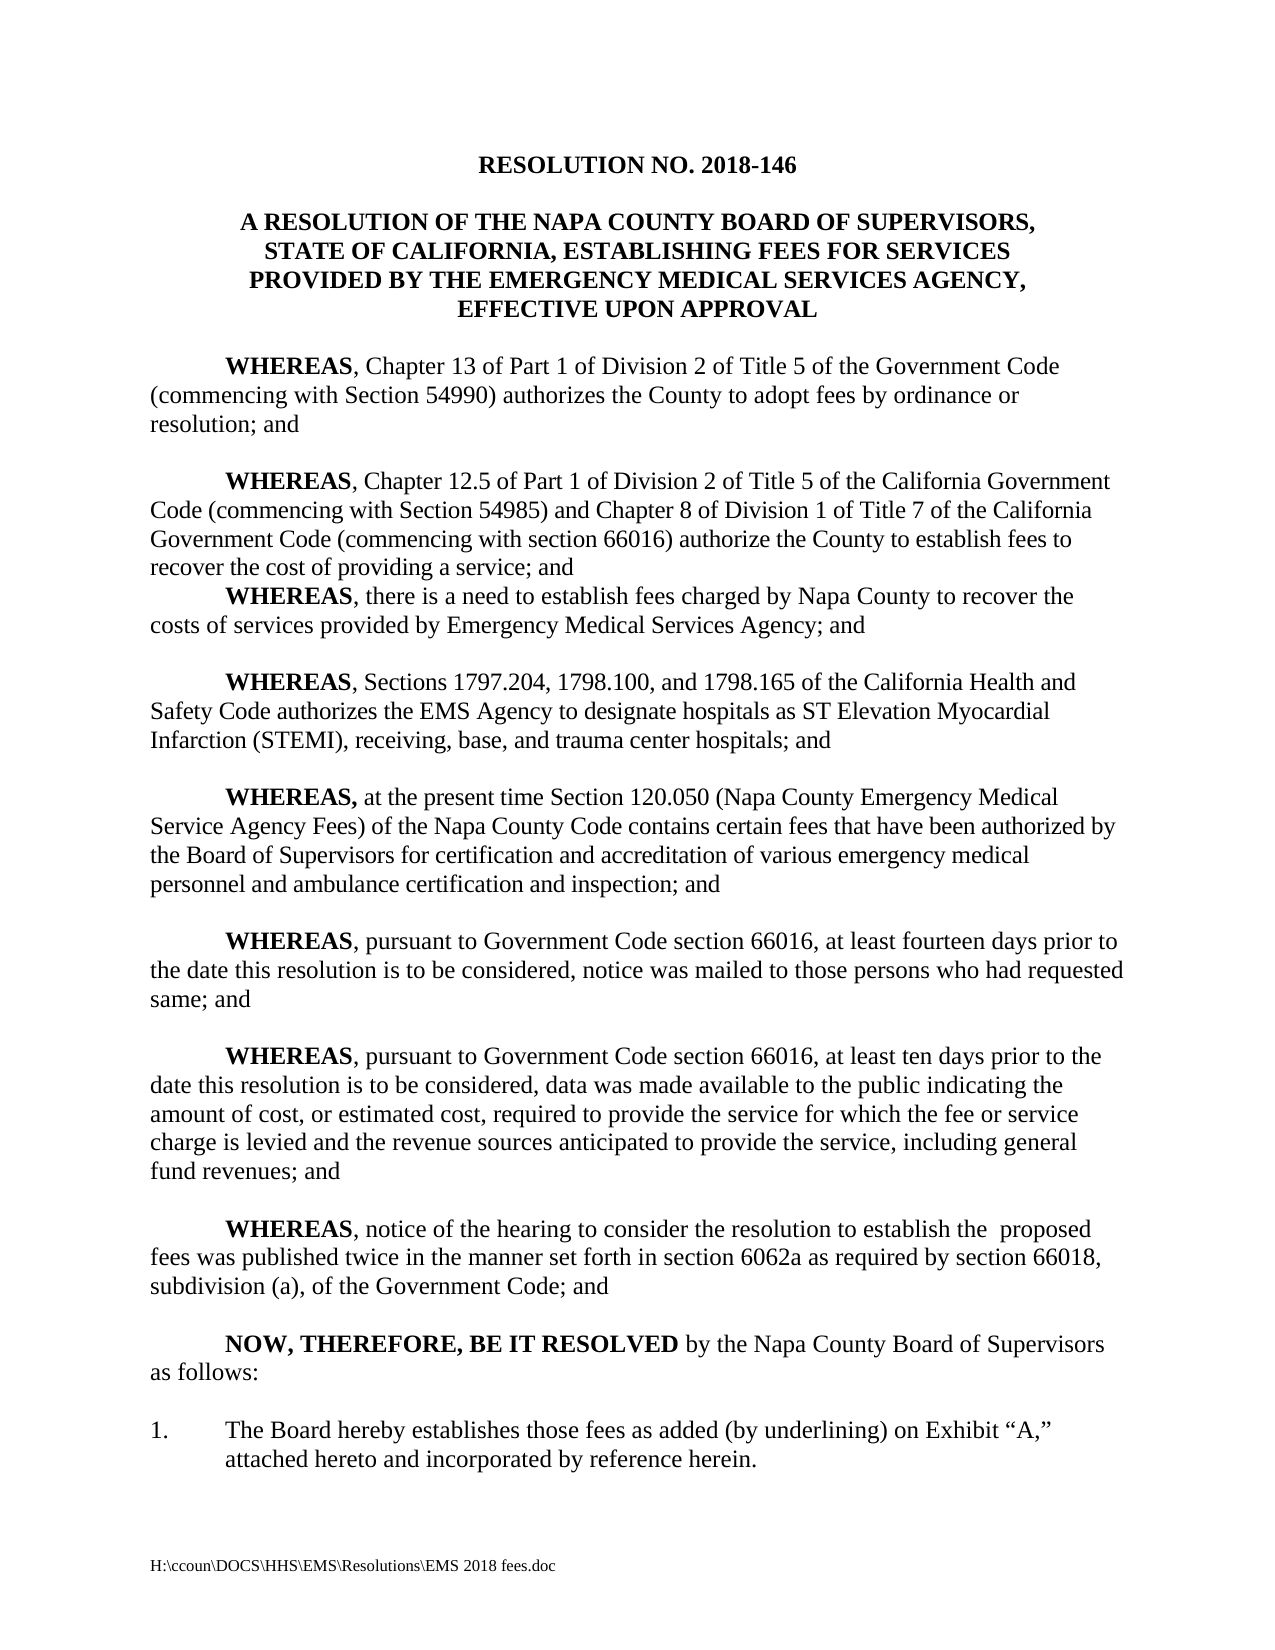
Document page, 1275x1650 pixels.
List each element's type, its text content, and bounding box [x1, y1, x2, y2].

text A RESOLUTION OF THE NAPA COUNTY BOARD OF SUPERVISORS, STATE OF CALIFORNIA, ESTABLISHING FEES FOR SERVICES PROVIDED BY THE EMERGENCY MEDICAL SERVICES AGENCY, EFFECTIVE UPON APPROVAL [225, 207, 1050, 322]
text WHEREAS, pursuant to Government Code section 66016, at least fourteen days prior to the date this resolution is to be considered, notice was mailed to those persons who had requested same; and [150, 926, 1125, 1012]
text WHEREAS, Chapter 13 of Part 1 of Division 2 of Title 5 of the Government Code (commencing with Section 54990) authorizes the County to adopt fees by ordinance or resolution; and [150, 351, 1125, 437]
text WHEREAS, Chapter 12.5 of Part 1 of Division 2 of Title 5 of the California Government Code (commencing with Section 54985) and Chapter 8 of Division 1 of Title 7 of the California Government Code (commencing with section 66016) authorize the County to establish fees to recover the cost of providing a service; and [150, 466, 1125, 581]
text WHEREAS, there is a need to establish fees charged by Napa County to recover the costs of services provided by Emergency Medical Services Agency; and [150, 581, 1125, 639]
text 1. The Board hereby establishes those fees as added (by underlining) on Exhibit “A,” attached hereto and incorporated by reference herein. [150, 1415, 1125, 1472]
text WHEREAS, pursuant to Government Code section 66016, at least ten days prior to the date this resolution is to be considered, data was made available to the public indicating the amount of cost, or estimated cost, required to provide the service for which the fee or service charge is levied and the revenue sources anticipated to provide the service, including general fund revenues; and [150, 1041, 1125, 1185]
text WHEREAS, Sections 1797.204, 1798.100, and 1798.165 of the California Health and Safety Code authorizes the EMS Agency to designate hospitals as ST Elevation Myocardial Infarction (STEMI), receiving, base, and trauma center hospitals; and [150, 667, 1125, 754]
text NOW, THEREFORE, BE IT RESOLVED by the Napa County Board of Supervisors as follows: [150, 1329, 1125, 1386]
text WHEREAS, at the present time Section 120.050 (Napa County Emergency Medical Service Agency Fees) of the Napa County Code contains certain fees that have been authorized by the Board of Supervisors for certification and accreditation of various emergency medical personnel and ambulance certification and inspection; and [150, 782, 1125, 897]
text WHEREAS, notice of the hearing to consider the resolution to establish the proposed fees was published twice in the manner set forth in section 6062a as required by section 66018, subdivision (a), of the Government Code; and [150, 1214, 1125, 1300]
text RESOLUTION NO. 2018-146 [150, 150, 1125, 179]
